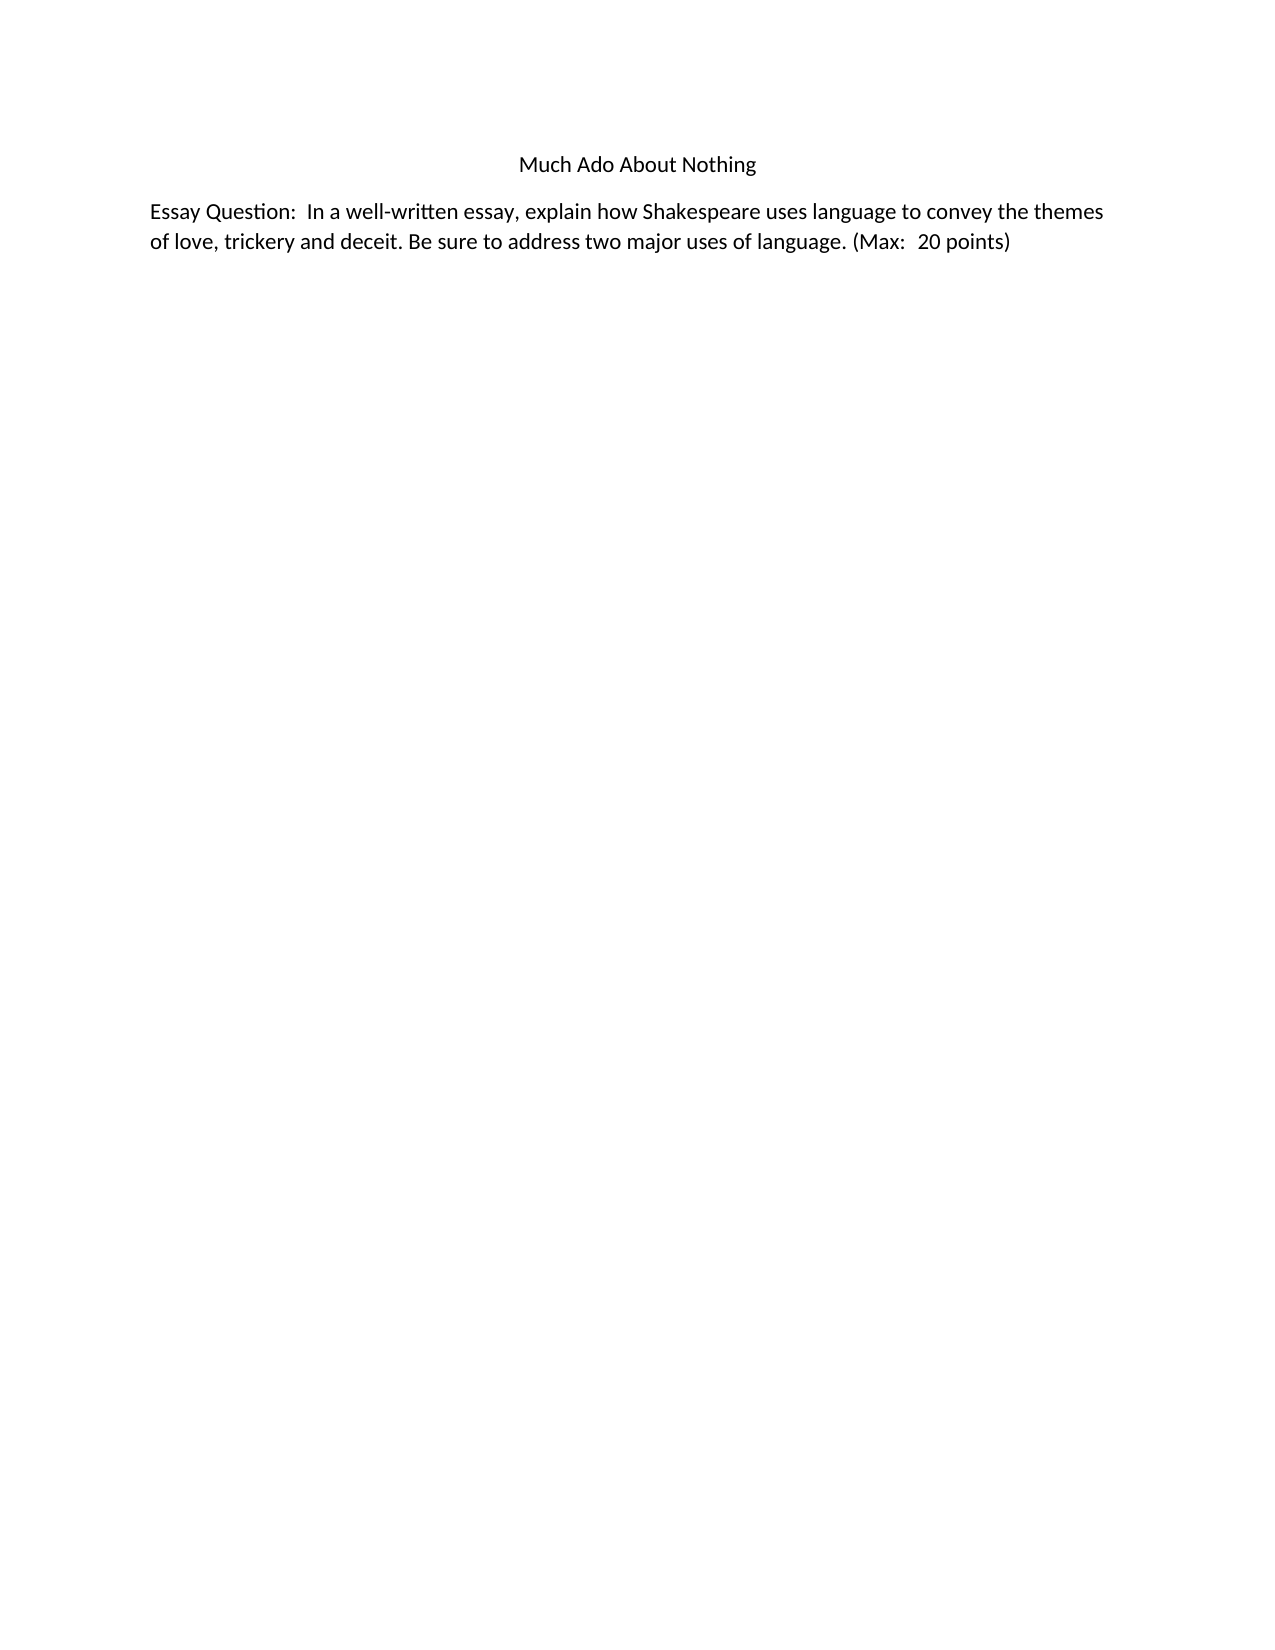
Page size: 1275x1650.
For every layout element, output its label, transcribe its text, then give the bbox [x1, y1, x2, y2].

text Much Ado About Nothing [150, 150, 1125, 178]
text Essay Question: In a well-written essay, explain how Shakespeare uses language to convey the themes of love, trickery and deceit. Be sure to address two major uses of language. (Max: 20 points) [150, 197, 1125, 255]
